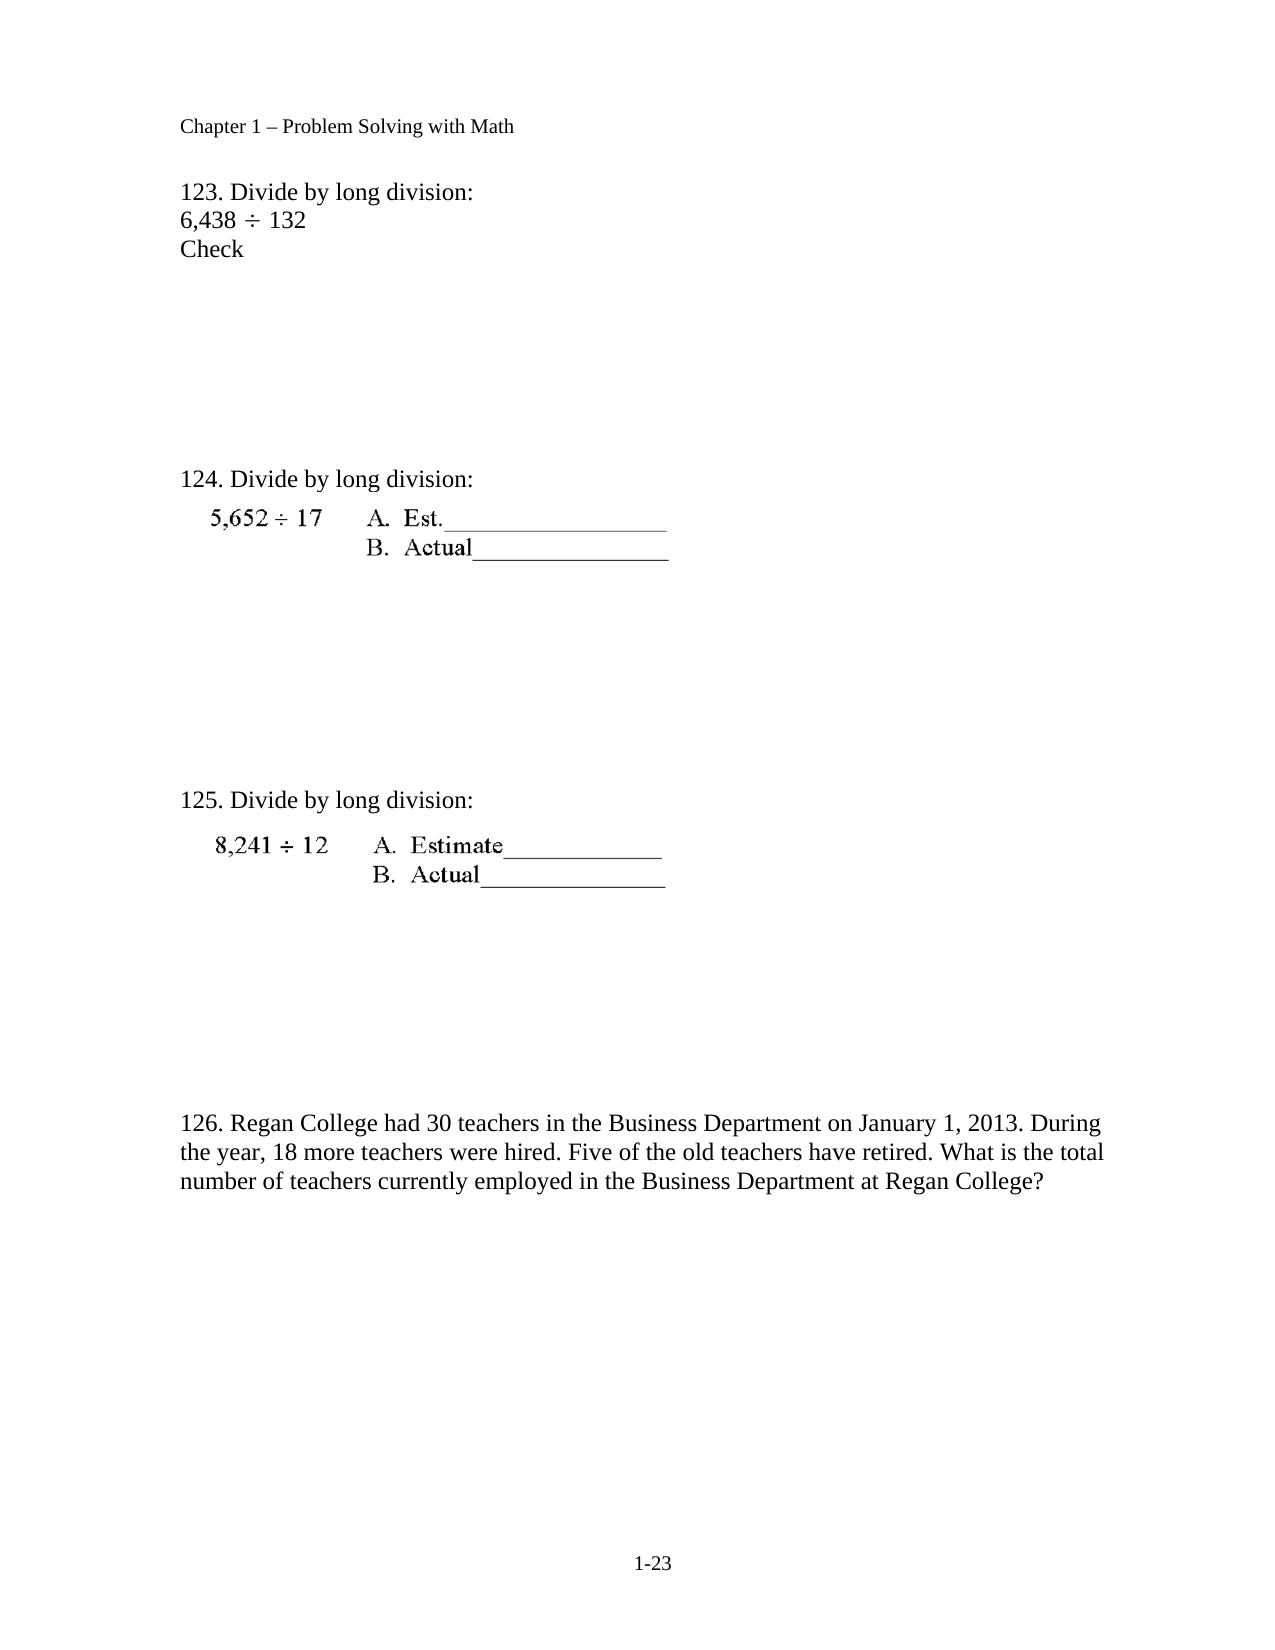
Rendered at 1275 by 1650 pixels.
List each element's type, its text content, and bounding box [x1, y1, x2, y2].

text 126. Regan College had 30 teachers in the Business Department on January 1, 2013. During the year, 18 more teachers were hired. Five of the old teachers have retired. What is the total number of teachers currently employed in the Business Department at Regan College? [180, 1108, 1125, 1194]
text 124. Divide by long division: [180, 464, 1125, 584]
text 125. Divide by long division: [180, 785, 1125, 907]
text 123. Divide by long division: 6,438 132 Check [180, 177, 1125, 263]
